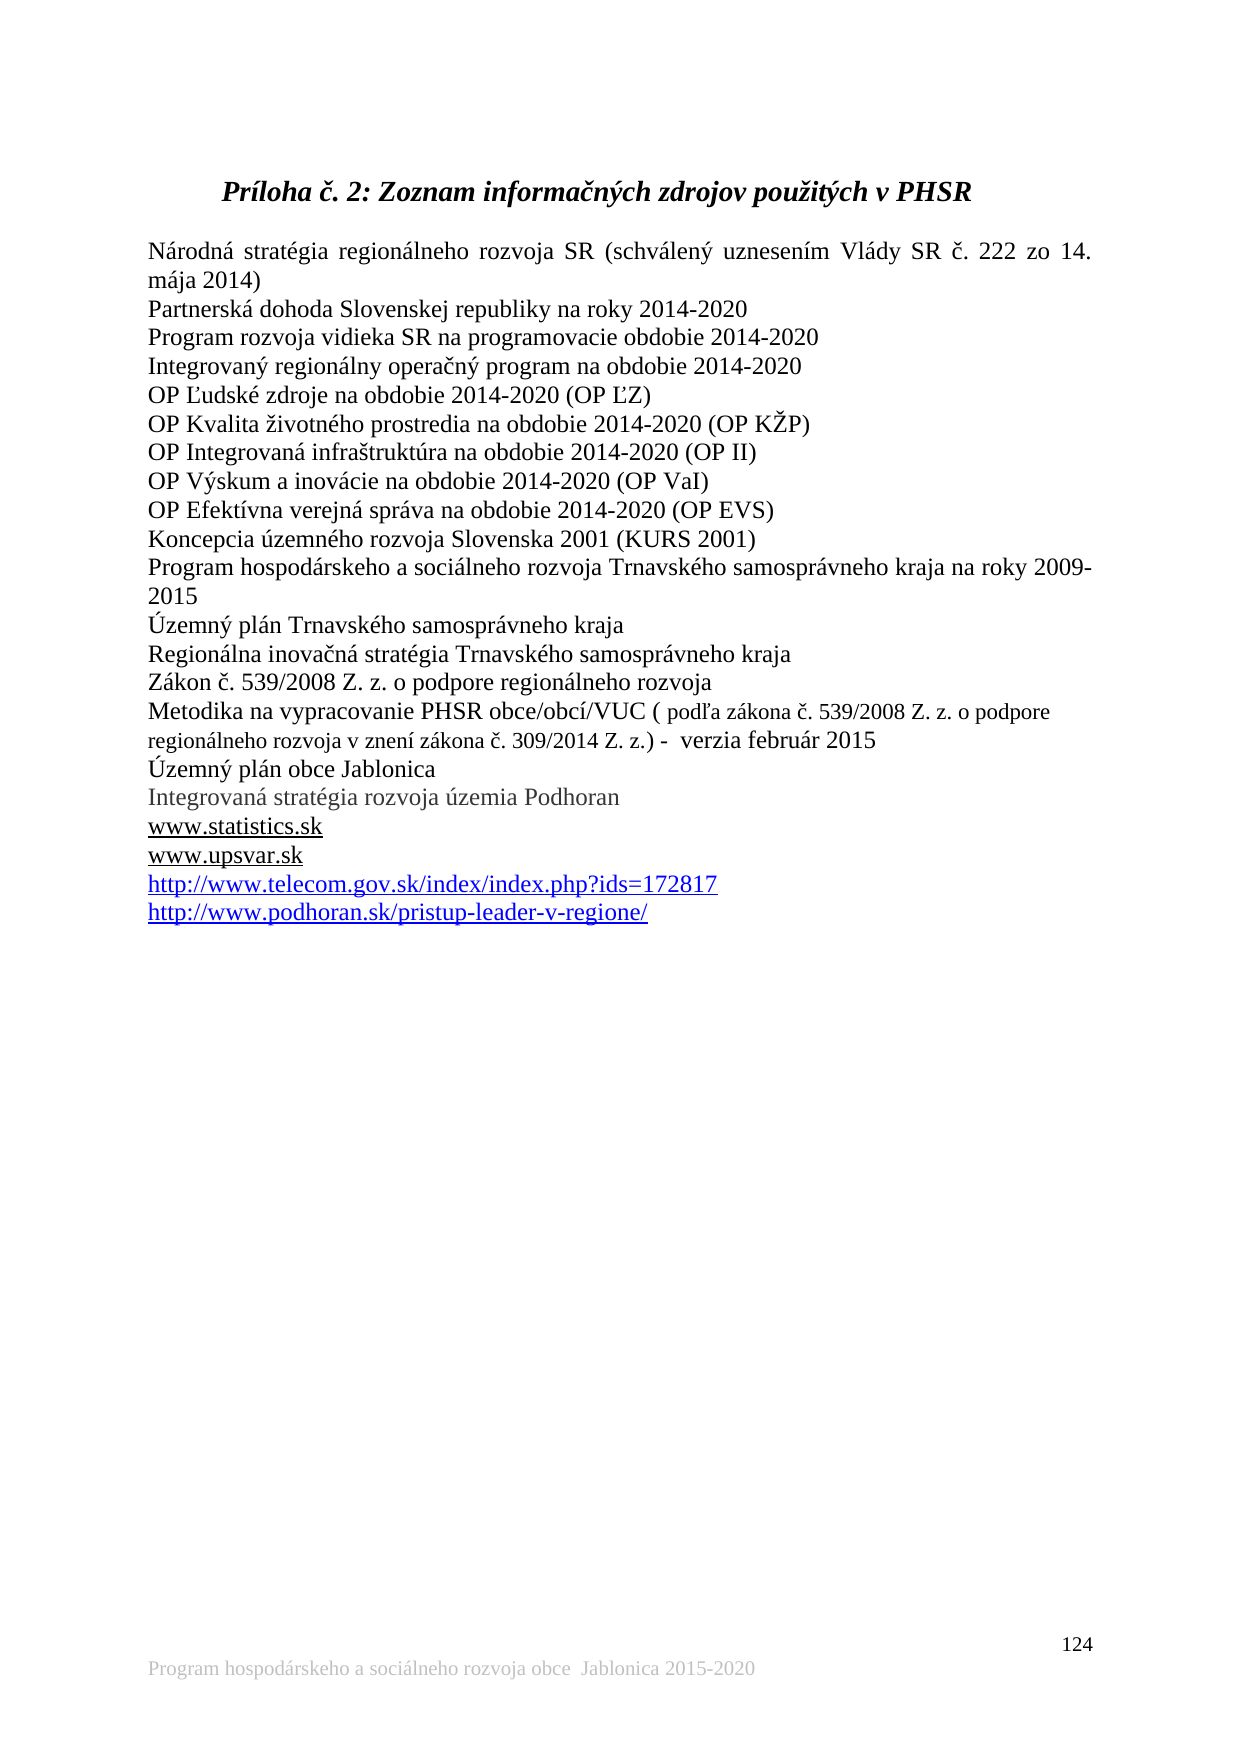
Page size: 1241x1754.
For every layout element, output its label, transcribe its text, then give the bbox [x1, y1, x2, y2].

text Program rozvoja vidieka SR na programovacie obdobie 2014-2020 [148, 322, 1093, 351]
text Integrovaný regionálny operačný program na obdobie 2014-2020 [148, 351, 1093, 380]
text OP Ľudské zdroje na obdobie 2014-2020 (OP ĽZ) [148, 380, 1093, 409]
text OP Kvalita životného prostredia na obdobie 2014-2020 (OP KŽP) [148, 409, 1093, 437]
text OP Výskum a inovácie na obdobie 2014-2020 (OP VaI) [148, 466, 1093, 495]
text Zákon č. 539/2008 Z. z. o podpore regionálneho rozvoja [148, 667, 1093, 696]
text Príloha č. 2: Zoznam informačných zdrojov použitých v PHSR [148, 174, 1093, 207]
text Program hospodárskeho a sociálneho rozvoja Trnavského samosprávneho kraja na roky 2009-2015 [148, 552, 1093, 610]
text Integrovaná stratégia rozvoja územia Podhoran [148, 782, 1093, 811]
text http://www.telecom.gov.sk/index/index.php?ids=172817 [148, 869, 1093, 897]
text Metodika na vypracovanie PHSR obce/obcí/VUC ( podľa zákona č. 539/2008 Z. z. o podpore regionálneho rozvoja v znení zákona č. 309/2014 Z. z.) - verzia február 2015 [148, 696, 1093, 754]
text OP Efektívna verejná správa na obdobie 2014-2020 (OP EVS) [148, 495, 1093, 524]
text Regionálna inovačná stratégia Trnavského samosprávneho kraja [148, 639, 1093, 667]
text Územný plán obce Jablonica [148, 754, 1093, 782]
text Partnerská dohoda Slovenskej republiky na roky 2014-2020 [148, 294, 1093, 322]
text www.upsvar.sk [148, 840, 1093, 869]
text Územný plán Trnavského samosprávneho kraja [148, 610, 1093, 639]
text Koncepcia územného rozvoja Slovenska 2001 (KURS 2001) [148, 524, 1093, 552]
text http://www.podhoran.sk/pristup-leader-v-regione/ [148, 897, 1093, 926]
text OP Integrovaná infraštruktúra na obdobie 2014-2020 (OP II) [148, 437, 1093, 466]
text Národná stratégia regionálneho rozvoja SR (schválený uznesením Vlády SR č. 222 zo 14. mája 2014) [148, 236, 1093, 294]
text www.statistics.sk [148, 811, 1093, 840]
